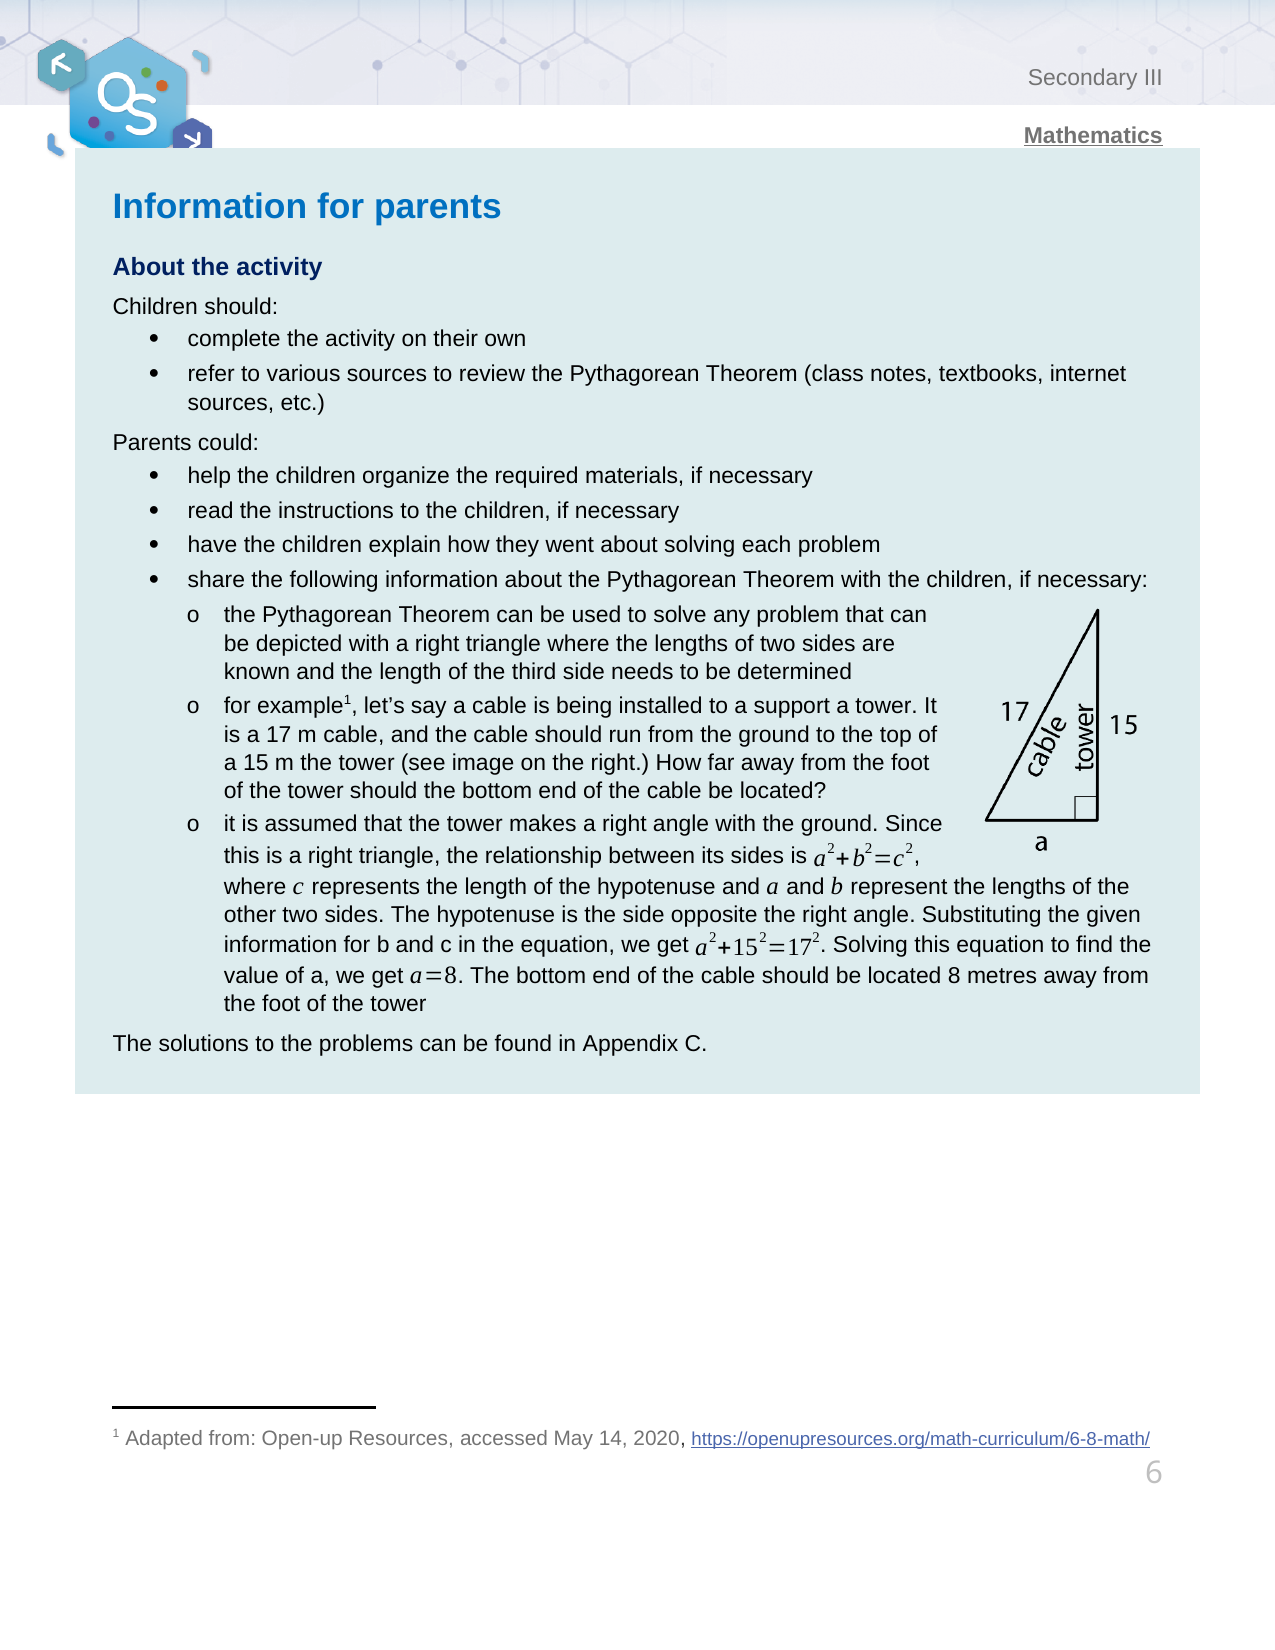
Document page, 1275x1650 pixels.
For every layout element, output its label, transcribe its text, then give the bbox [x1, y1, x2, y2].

table_header Information for parents About the activity Children should: complete the activity on their own refer to various sources to review the Pythagorean Theorem (class notes, textbooks, internet sources, etc.) Parents could: help the children organize the required materials, if necessary read the instructions to the children, if necessary have the children explain how they went about solving each problem share the following information about the Pythagorean Theorem with the children, if necessary: the Pythagorean Theorem can be used to solve any problem that can be depicted with a right triangle where the lengths of two sides are known and the length of the third side needs to be determined for example, let’s say a cable is being installed to a support a tower. It is a 17 m cable, and the cable should run from the ground to the top of a 15 m the tower (see image on the right.) How far away from the foot of the tower should the bottom end of the cable be located? it is assumed that the tower makes a right angle with the ground. Since this is a right triangle, the relationship between its sides is , where represents the length of the hypotenuse and and represent the lengths of the other two sides. The hypotenuse is the side opposite the right angle. Substituting the given information for b and c in the equation, we get . Solving this equation to find the value of a, we get . The bottom end of the cable should be located 8 metres away from the foot of the tower The solutions to the problems can be found in Appendix C. [75, 148, 1200, 1094]
text Mathematics [112, 122, 1162, 148]
picture [964, 593, 1152, 867]
picture [0, 0, 1275, 189]
